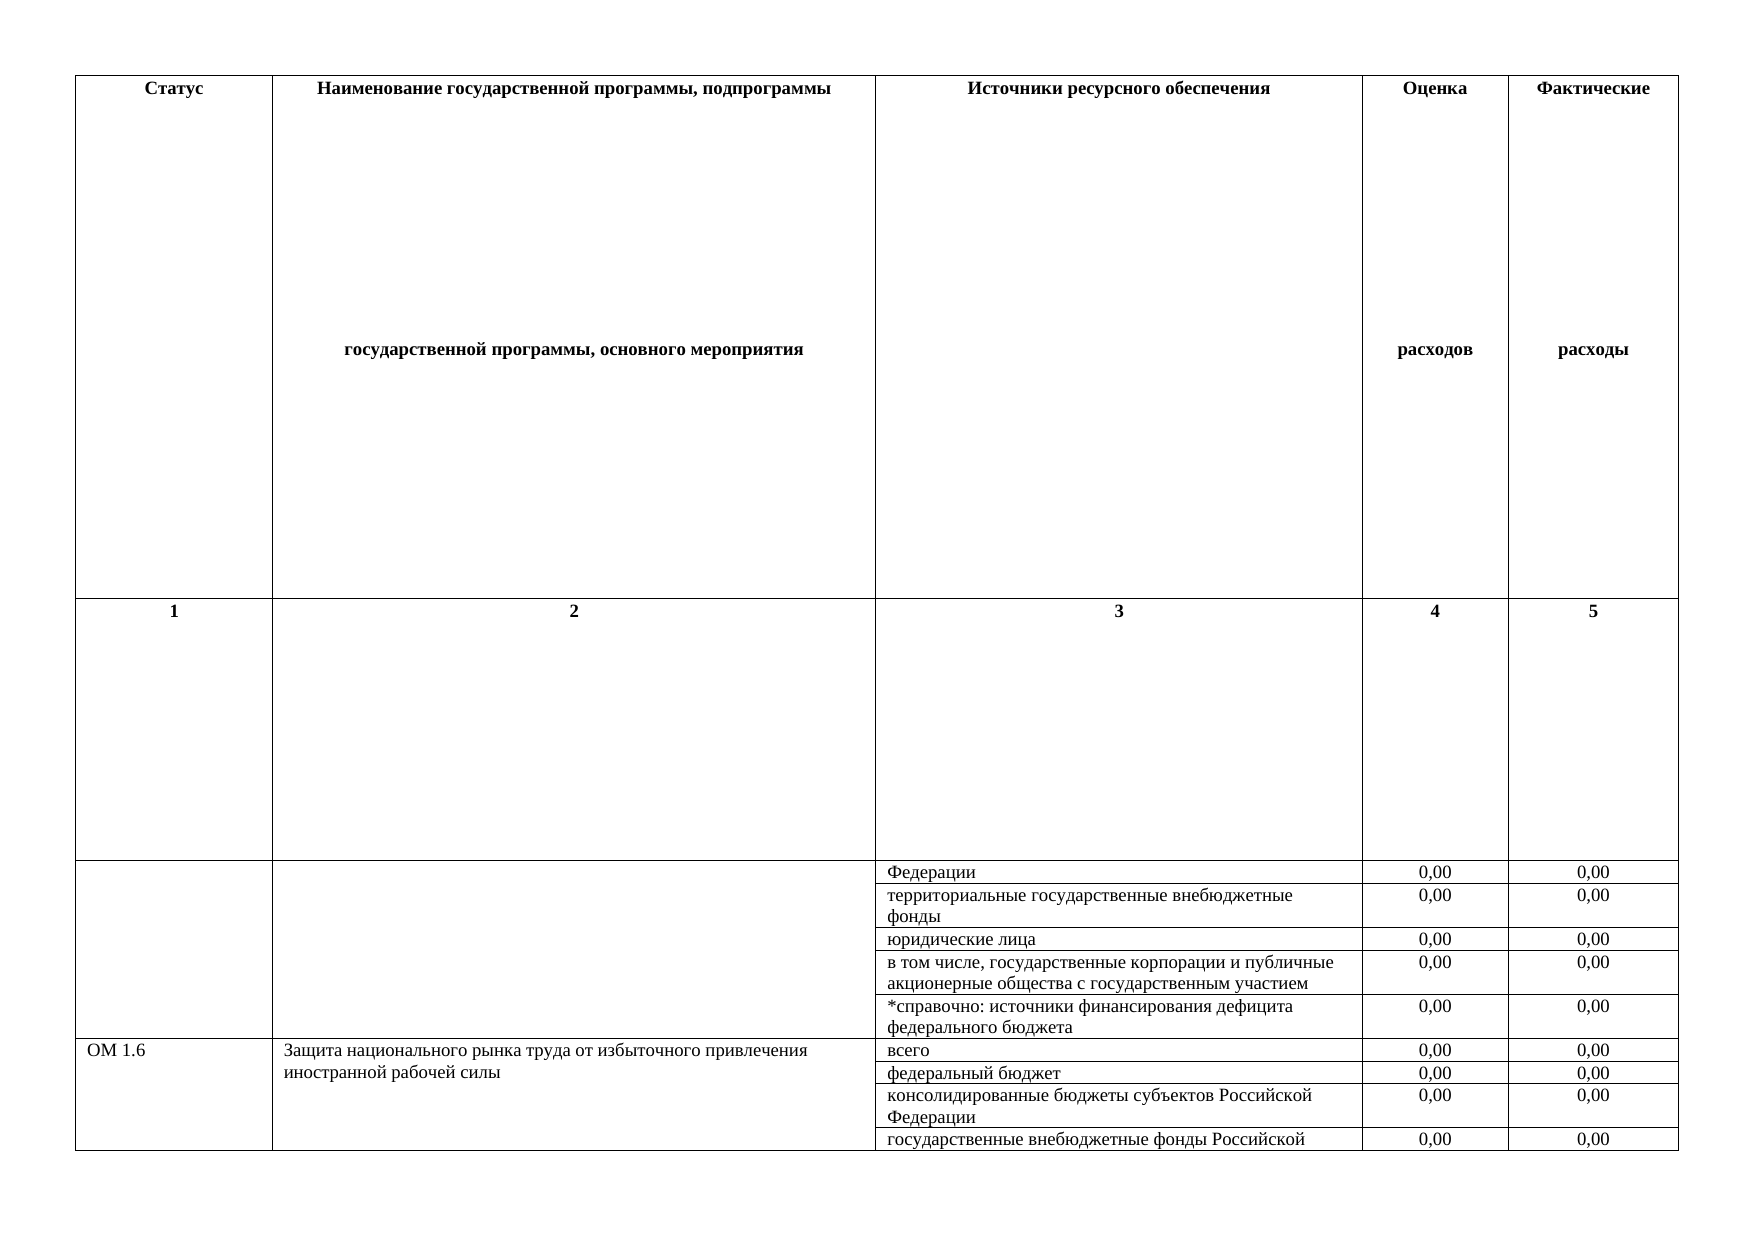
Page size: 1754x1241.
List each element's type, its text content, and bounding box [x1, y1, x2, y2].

table_cell государственные внебюджетные фонды Российской Федерации [876, 1128, 1362, 1150]
table_header Статус [76, 76, 272, 598]
table_cell 1 [76, 599, 272, 860]
table_cell 0,00 [1509, 951, 1678, 994]
table_cell всего [876, 1039, 1362, 1061]
table_cell 2 [273, 599, 875, 860]
table_cell 0,00 [1509, 1084, 1678, 1127]
table_cell 0,00 [1363, 1084, 1508, 1127]
table_cell 0,00 [1363, 884, 1508, 927]
table_cell консолидированные бюджеты субъектов Российской Федерации [876, 1084, 1362, 1127]
table_cell юридические лица [876, 928, 1362, 949]
table_header Наименование государственной программы, подпрограммы государственной программы, основного мероприятия [273, 76, 875, 598]
table_cell 0,00 [1509, 861, 1678, 883]
table_cell *cправочно: источники финансирования дефицита федерального бюджета [876, 995, 1362, 1038]
table_header Оценка расходов [1363, 76, 1508, 598]
table_cell 0,00 [1363, 1128, 1508, 1150]
table_cell 0,00 [1509, 884, 1678, 927]
table_cell 0,00 [1363, 1062, 1508, 1083]
table_cell 5 [1509, 599, 1678, 860]
table_cell 0,00 [1509, 928, 1678, 949]
table_cell 0,00 [1509, 1062, 1678, 1083]
table_cell государственные внебюджетные фонды Российской Федерации [876, 861, 1362, 883]
table_cell 4 [1363, 599, 1508, 860]
table_cell 0,00 [1509, 1039, 1678, 1061]
table_header Фактические расходы [1509, 76, 1678, 598]
table_cell федеральный бюджет [876, 1062, 1362, 1083]
table_cell ОМ 1.6 [76, 1039, 272, 1150]
table_cell 0,00 [1363, 861, 1508, 883]
table_cell 0,00 [1509, 1128, 1678, 1150]
table_header Источники ресурсного обеспечения [876, 76, 1362, 598]
table_cell 0,00 [1363, 1039, 1508, 1061]
table_cell 3 [876, 599, 1362, 860]
table_cell территориальные государственные внебюджетные фонды [876, 884, 1362, 927]
table_cell 0,00 [1509, 995, 1678, 1038]
table_cell Защита национального рынка труда от избыточного привлечения иностранной рабочей силы [273, 1039, 875, 1150]
table_cell в том числе, государственные корпорации и публичные акционерные общества с государственным участием [876, 951, 1362, 994]
table_cell 0,00 [1363, 928, 1508, 949]
table_cell 0,00 [1363, 995, 1508, 1038]
table_cell 0,00 [1363, 951, 1508, 994]
